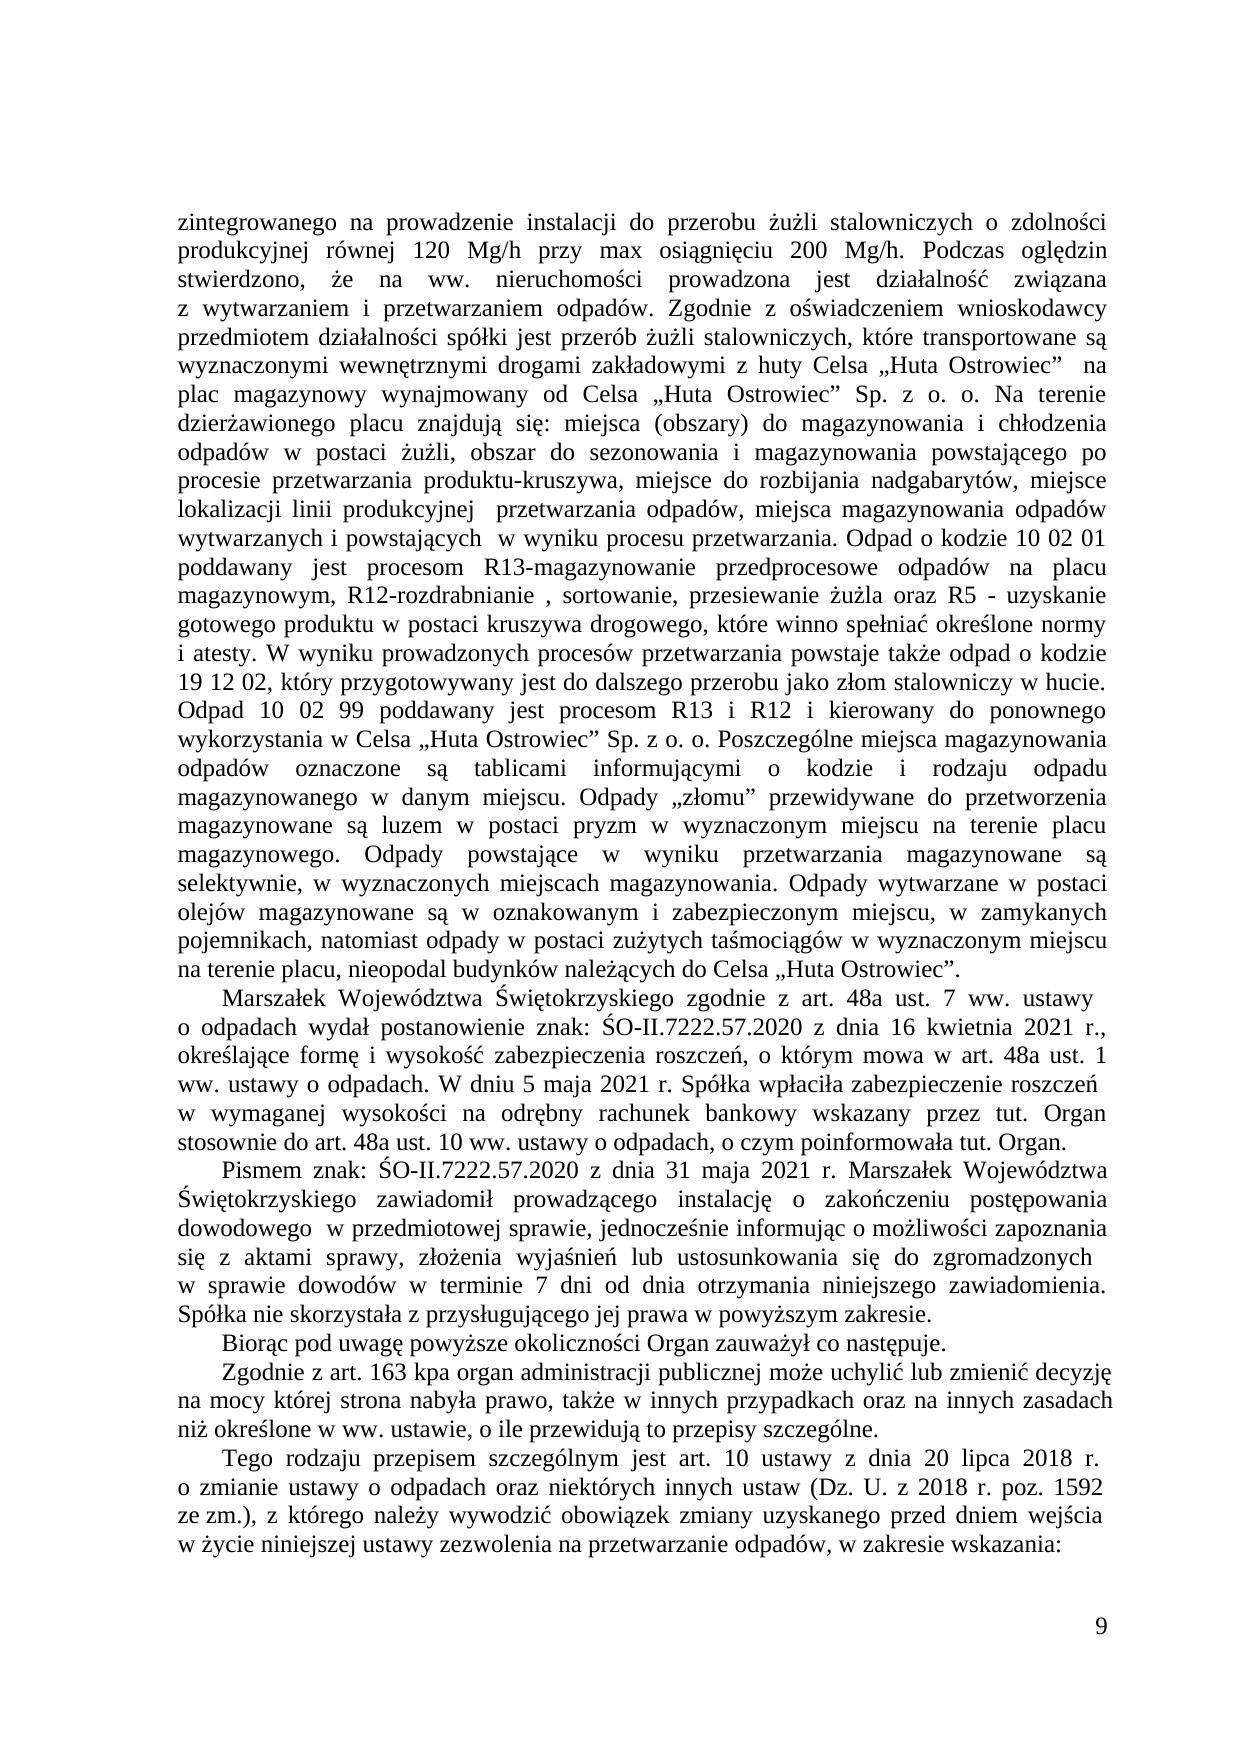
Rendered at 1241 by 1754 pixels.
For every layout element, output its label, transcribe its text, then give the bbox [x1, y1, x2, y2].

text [177, 207, 1107, 983]
text Tego rodzaju przepisem szczególnym jest art. 10 ustawy z dnia 20 lipca 2018 r. o zmianie ustawy o odpadach oraz niektórych innych ustaw (Dz. U. z 2018 r. poz. 1592 ze zm.), z którego należy wywodzić obowiązek zmiany uzyskanego przed dniem wejścia w życie niniejszej ustawy zezwolenia na przetwarzanie odpadów, w zakresie wskazania: [177, 1443, 1113, 1558]
text Biorąc pod uwagę powyższe okoliczności Organ zauważył co następuje. [177, 1328, 1113, 1357]
text Marszałek Województwa Świętokrzyskiego zgodnie z art. 48a ust. 7 ww. ustawy o odpadach wydał postanowienie znak: ŚO-II.7222.57.2020 z dnia 16 kwietnia 2021 r., określające formę i wysokość zabezpieczenia roszczeń, o którym mowa w art. 48a ust. 1 ww. ustawy o odpadach. W dniu 5 maja 2021 r. Spółka wpłaciła zabezpieczenie roszczeń w wymaganej wysokości na odrębny rachunek bankowy wskazany przez tut. Organ stosownie do art. 48a ust. 10 ww. ustawy o odpadach, o czym poinformowała tut. Organ. [177, 983, 1107, 1156]
text Zgodnie z art. 163 kpa organ administracji publicznej może uchylić lub zmienić decyzję na mocy której strona nabyła prawo, także w innych przypadkach oraz na innych zasadach niż określone w ww. ustawie, o ile przewidują to przepisy szczególne. [177, 1357, 1113, 1443]
text Pismem znak: ŚO-II.7222.57.2020 z dnia 31 maja 2021 r. Marszałek Województwa Świętokrzyskiego zawiadomił prowadzącego instalację o zakończeniu postępowania dowodowego w przedmiotowej sprawie, jednocześnie informując o możliwości zapoznania się z aktami sprawy, złożenia wyjaśnień lub ustosunkowania się do zgromadzonych w sprawie dowodów w terminie 7 dni od dnia otrzymania niniejszego zawiadomienia. Spółka nie skorzystała z przysługującego jej prawa w powyższym zakresie. [177, 1156, 1107, 1328]
